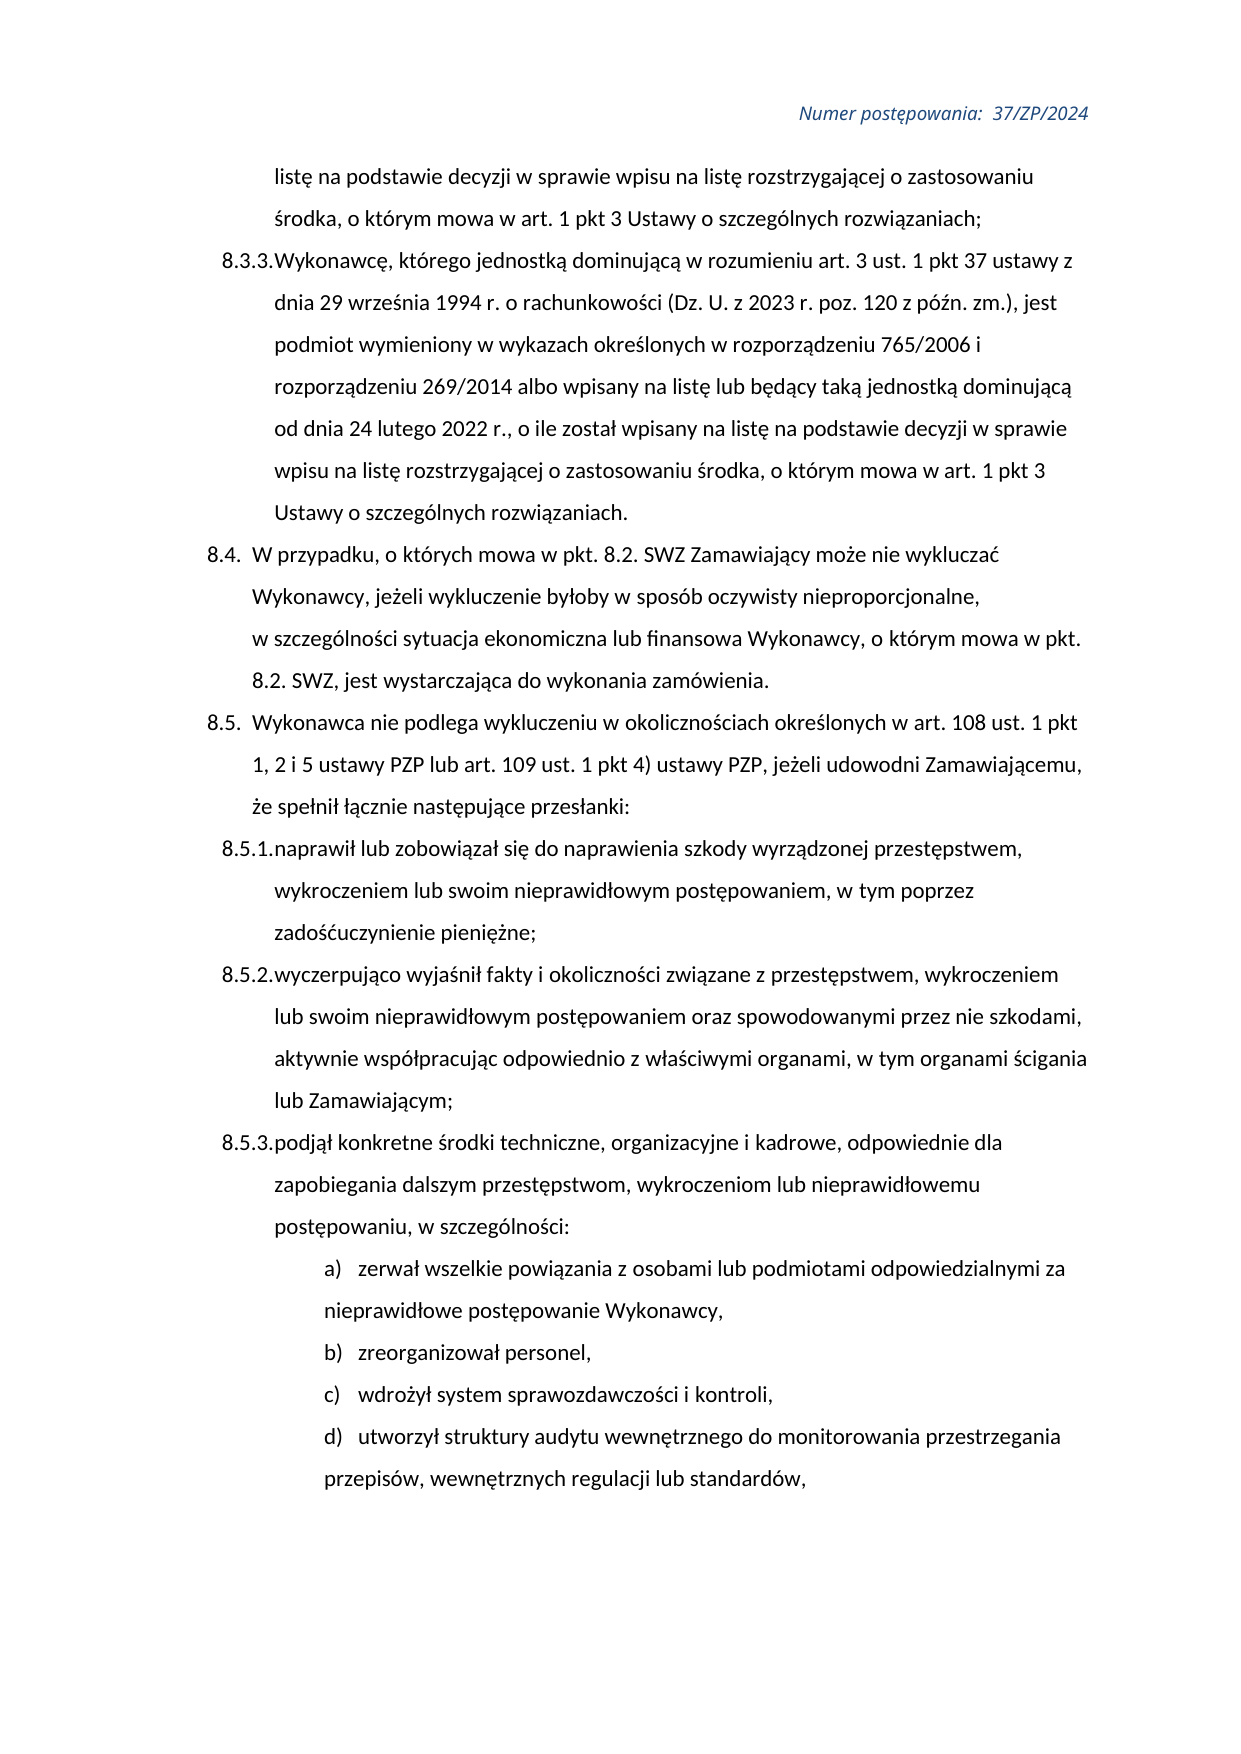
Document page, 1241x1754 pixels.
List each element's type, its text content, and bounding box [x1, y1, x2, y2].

list W przypadku, o których mowa w pkt. 8.2. SWZ Zamawiający może nie wykluczać Wykonawcy, jeżeli wykluczenie byłoby w sposób oczywisty nieproporcjonalne, w szczególności sytuacja ekonomiczna lub finansowa Wykonawcy, o którym mowa w pkt. 8.2. SWZ, jest wystarczająca do wykonania zamówienia. [207, 540, 1090, 694]
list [222, 162, 1090, 232]
text c) wdrożył system sprawozdawczości i kontroli, [324, 1380, 1090, 1408]
text b) zreorganizował personel, [324, 1338, 1090, 1366]
text a) zerwał wszelkie powiązania z osobami lub podmiotami odpowiedzialnymi za nieprawidłowe postępowanie Wykonawcy, [324, 1254, 1090, 1324]
list Wykonawcę, którego jednostką dominującą w rozumieniu art. 3 ust. 1 pkt 37 ustawy z dnia 29 września 1994 r. o rachunkowości (Dz. U. z 2023 r. poz. 120 z późn. zm.), jest podmiot wymieniony w wykazach określonych w rozporządzeniu 765/2006 i rozporządzeniu 269/2014 albo wpisany na listę lub będący taką jednostką dominującą od dnia 24 lutego 2022 r., o ile został wpisany na listę na podstawie decyzji w sprawie wpisu na listę rozstrzygającej o zastosowaniu środka, o którym mowa w art. 1 pkt 3 Ustawy o szczególnych rozwiązaniach. [222, 246, 1090, 526]
list podjął konkretne środki techniczne, organizacyjne i kadrowe, odpowiednie dla zapobiegania dalszym przestępstwom, wykroczeniom lub nieprawidłowemu postępowaniu, w szczególności: [222, 1128, 1090, 1240]
list naprawił lub zobowiązał się do naprawienia szkody wyrządzonej przestępstwem, wykroczeniem lub swoim nieprawidłowym postępowaniem, w tym poprzez zadośćuczynienie pieniężne; [222, 834, 1090, 946]
text d) utworzył struktury audytu wewnętrznego do monitorowania przestrzegania przepisów, wewnętrznych regulacji lub standardów, [324, 1422, 1090, 1492]
list Wykonawca nie podlega wykluczeniu w okolicznościach określonych w art. 108 ust. 1 pkt 1, 2 i 5 ustawy PZP lub art. 109 ust. 1 pkt 4) ustawy PZP, jeżeli udowodni Zamawiającemu, że spełnił łącznie następujące przesłanki: [207, 708, 1090, 820]
list wyczerpująco wyjaśnił fakty i okoliczności związane z przestępstwem, wykroczeniem lub swoim nieprawidłowym postępowaniem oraz spowodowanymi przez nie szkodami, aktywnie współpracując odpowiednio z właściwymi organami, w tym organami ścigania lub Zamawiającym; [222, 960, 1090, 1114]
